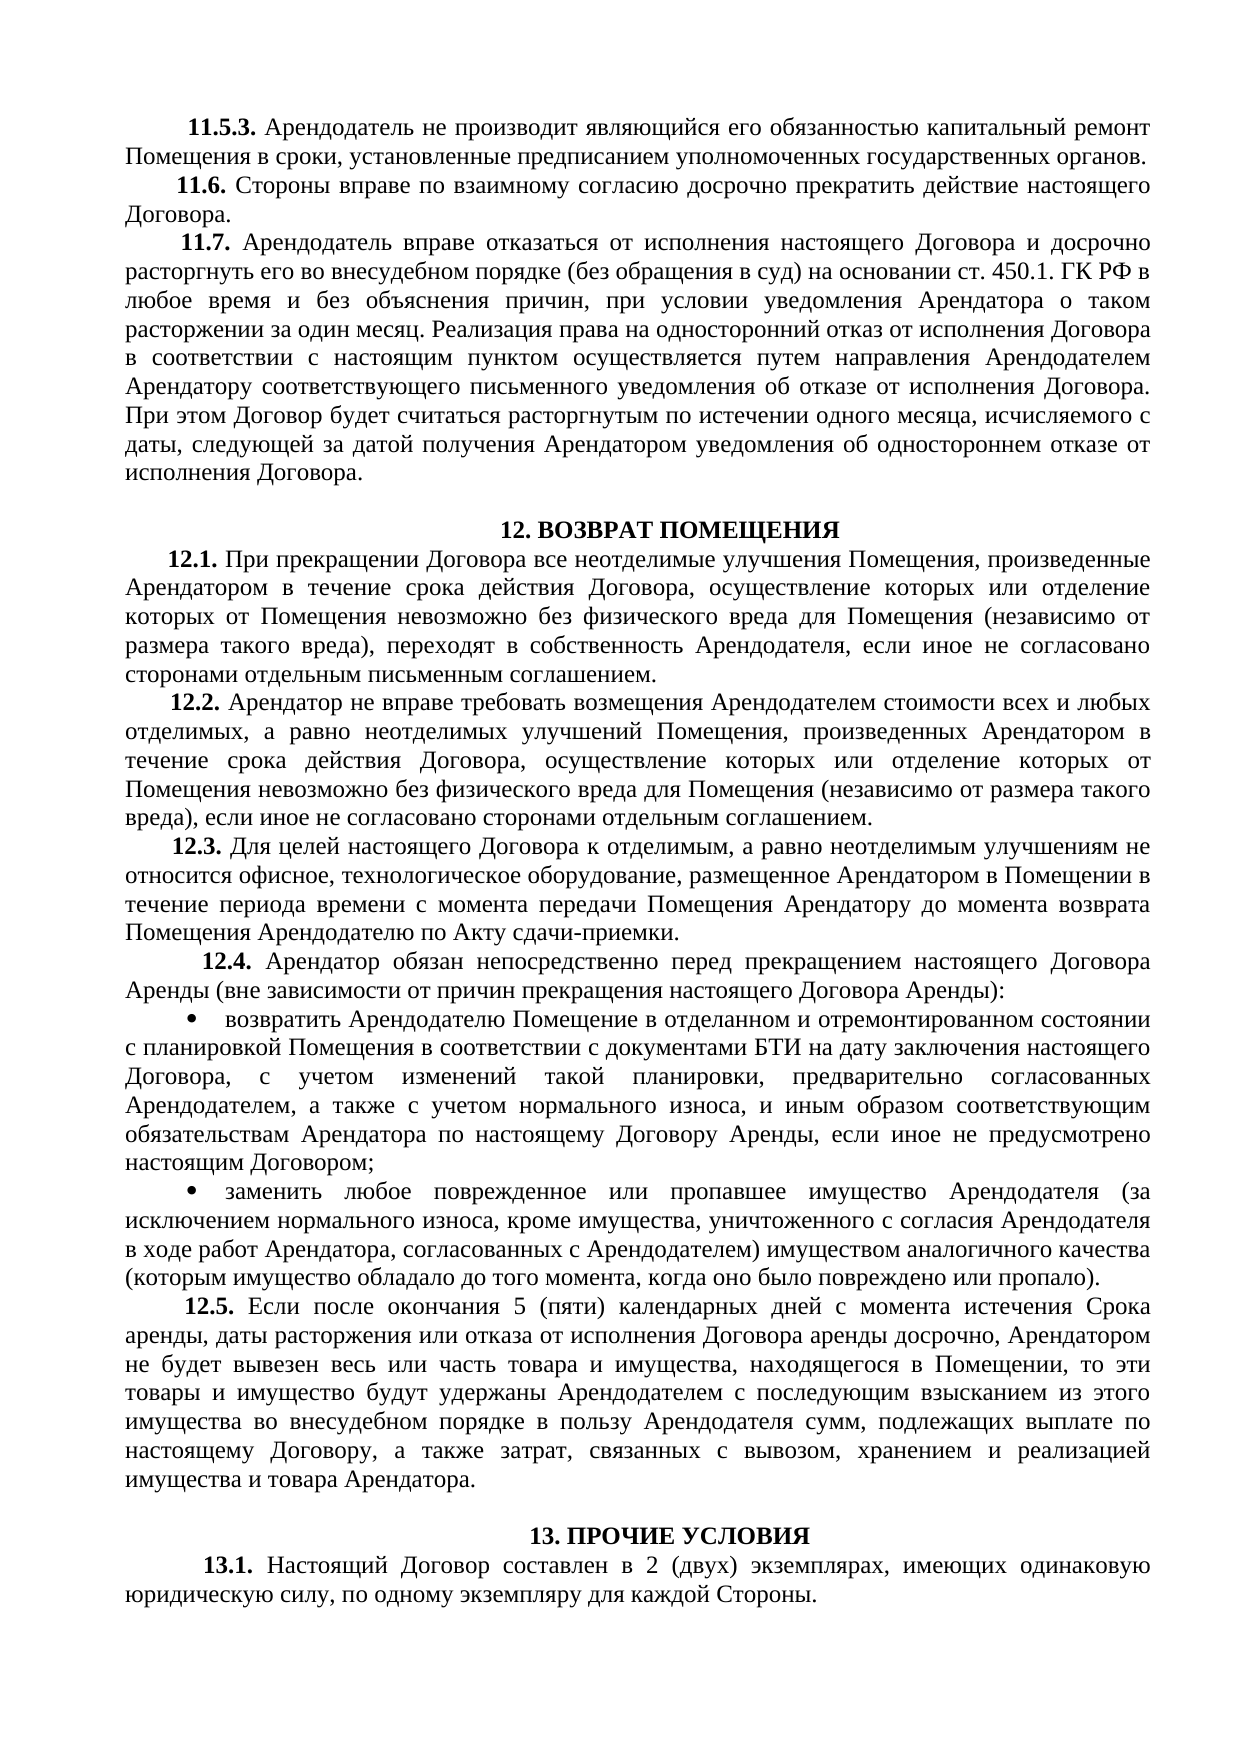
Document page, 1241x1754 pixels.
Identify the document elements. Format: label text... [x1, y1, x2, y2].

text 12.2. Арендатор не вправе требовать возмещения Арендодателем стоимости всех и любых отделимых, а равно неотделимых улучшений Помещения, произведенных Арендатором в течение срока действия Договора, осуществление которых или отделение которых от Помещения невозможно без физического вреда для Помещения (независимо от размера такого вреда), если иное не согласовано сторонами отдельным соглашением. [125, 687, 1152, 831]
text 11.7. Арендодатель вправе отказаться от исполнения настоящего Договора и досрочно расторгнуть его во внесудебном порядке (без обращения в суд) на основании ст. 450.1. ГК РФ в любое время и без объяснения причин, при условии уведомления Арендатора о таком расторжении за один месяц. Реализация права на односторонний отказ от исполнения Договора в соответствии с настоящим пунктом осуществляется путем направления Арендодателем Арендатору соответствующего письменного уведомления об отказе от исполнения Договора. При этом Договор будет считаться расторгнутым по истечении одного месяца, исчисляемого с даты, следующей за датой получения Арендатором уведомления об одностороннем отказе от исполнения Договора. [125, 227, 1152, 486]
text 13. ПРОЧИЕ УСЛОВИЯ [125, 1521, 1152, 1550]
list возвратить Арендодателю Помещение в отделанном и отремонтированном состоянии с планировкой Помещения в соответствии с документами БТИ на дату заключения настоящего Договора, с учетом изменений такой планировки, предварительно согласованных Арендодателем, а также с учетом нормального износа, и иным образом соответствующим обязательствам Арендатора по настоящему Договору Аренды, если иное не предусмотрено настоящим Договором; [125, 1004, 1152, 1176]
text 12.4. Арендатор обязан непосредственно перед прекращением настоящего Договора Аренды (вне зависимости от причин прекращения настоящего Договора Аренды): [125, 946, 1152, 1004]
text 11.5.3. Арендодатель не производит являющийся его обязанностью капитальный ремонт Помещения в сроки, установленные предписанием уполномоченных государственных органов. [125, 112, 1152, 170]
text 11.6. Стороны вправе по взаимному согласию досрочно прекратить действие настоящего Договора. [125, 170, 1152, 227]
text 12.3. Для целей настоящего Договора к отделимым, а равно неотделимым улучшениям не относится офисное, технологическое оборудование, размещенное Арендатором в Помещении в течение периода времени с момента передачи Помещения Арендатору до момента возврата Помещения Арендодателю по Акту сдачи-приемки. [125, 831, 1152, 946]
text 12. ВОЗВРАТ ПОМЕЩЕНИЯ [125, 515, 1152, 544]
text 13.1. Настоящий Договор составлен в 2 (двух) экземплярах, имеющих одинаковую юридическую силу, по одному экземпляру для каждой Стороны. [125, 1550, 1152, 1607]
list заменить любое поврежденное или пропавшее имущество Арендодателя (за исключением нормального износа, кроме имущества, уничтоженного с согласия Арендодателя в ходе работ Арендатора, согласованных с Арендодателем) имуществом аналогичного качества (которым имущество обладало до того момента, когда оно было повреждено или пропало). [125, 1176, 1152, 1291]
text 12.1. При прекращении Договора все неотделимые улучшения Помещения, произведенные Арендатором в течение срока действия Договора, осуществление которых или отделение которых от Помещения невозможно без физического вреда для Помещения (независимо от размера такого вреда), переходят в собственность Арендодателя, если иное не согласовано сторонами отдельным письменным соглашением. [125, 544, 1152, 687]
text 12.5. Если после окончания 5 (пяти) календарных дней с момента истечения Срока аренды, даты расторжения или отказа от исполнения Договора аренды досрочно, Арендатором не будет вывезен весь или часть товара и имущества, находящегося в Помещении, то эти товары и имущество будут удержаны Арендодателем с последующим взысканием из этого имущества во внесудебном порядке в пользу Арендодателя сумм, подлежащих выплате по настоящему Договору, а также затрат, связанных с вывозом, хранением и реализацией имущества и товара Арендатора. [125, 1291, 1152, 1492]
